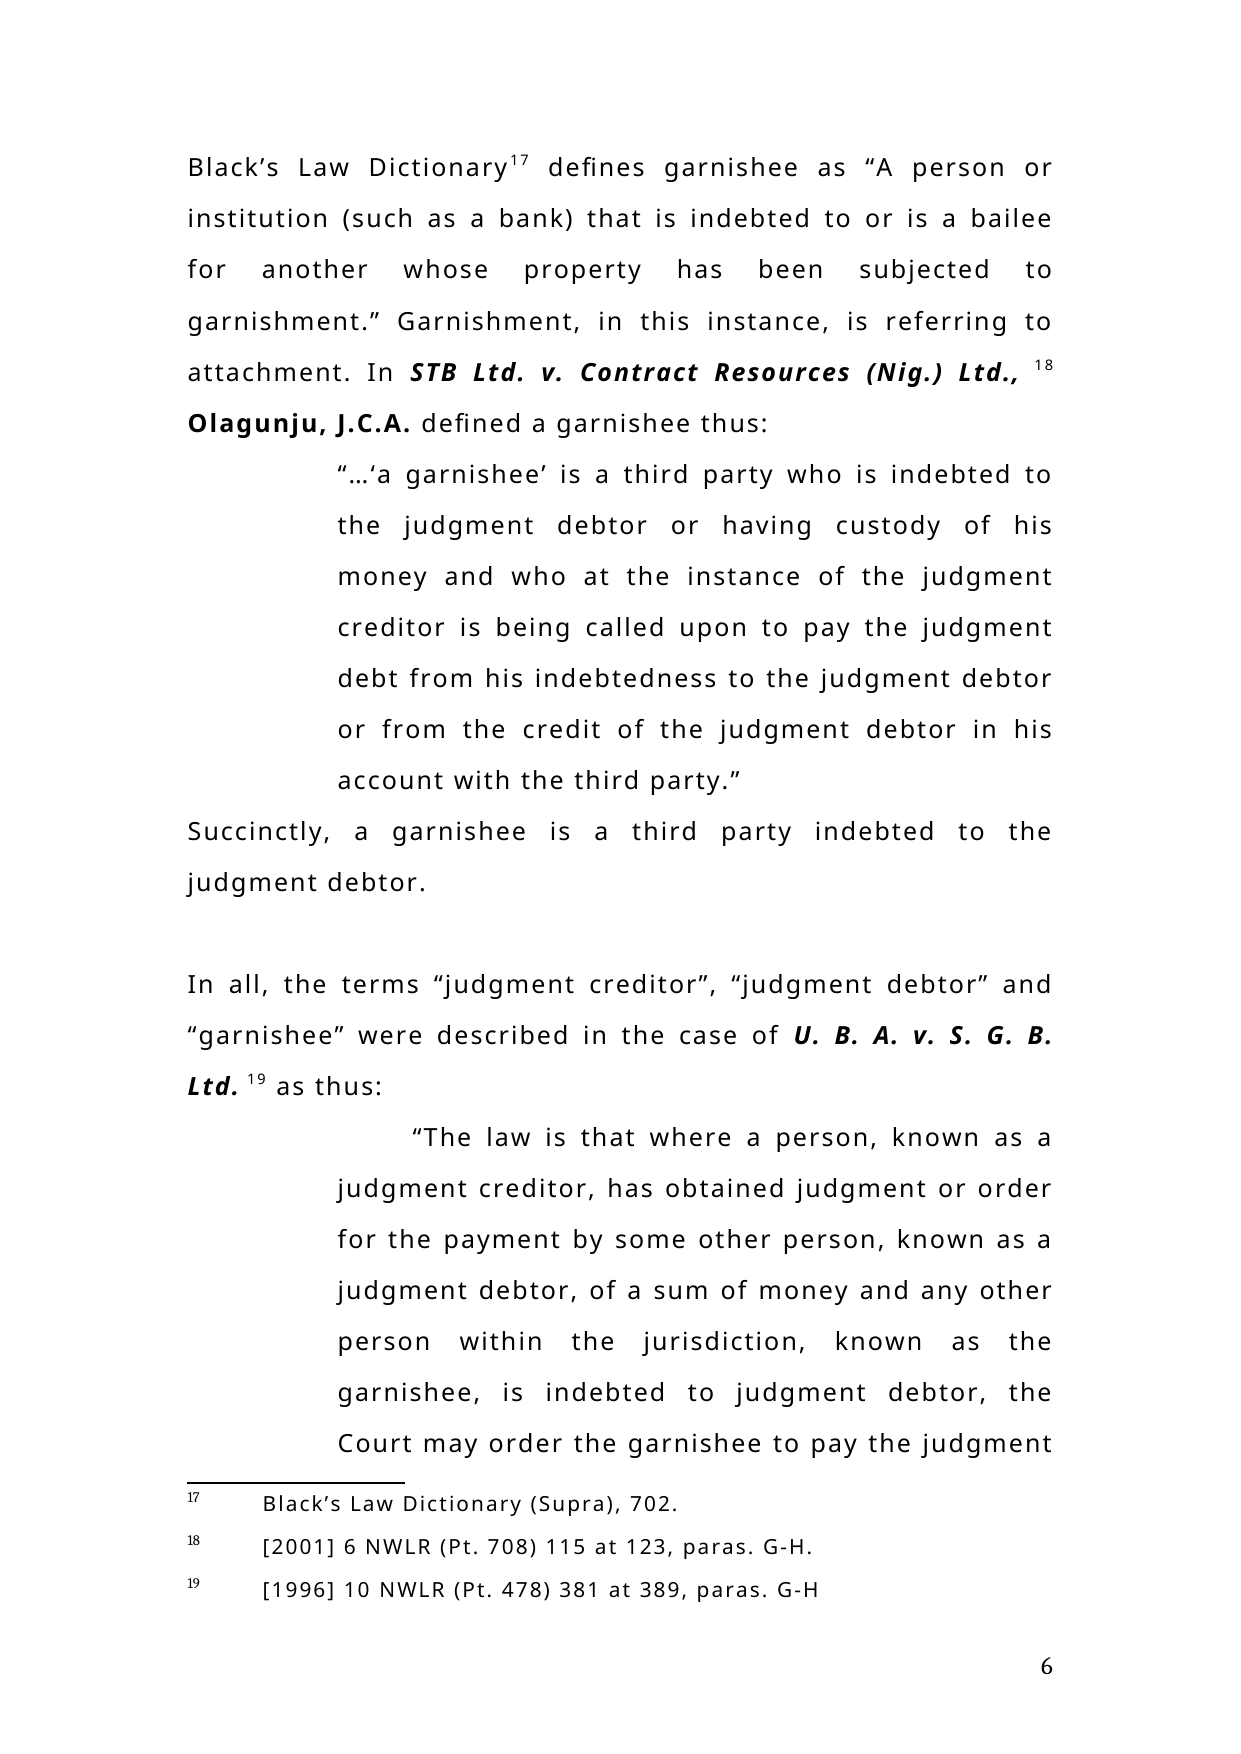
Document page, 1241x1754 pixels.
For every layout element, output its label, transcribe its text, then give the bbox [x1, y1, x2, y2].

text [337, 1120, 1053, 1460]
text Succinctly, a garnishee is a third party indebted to the judgment debtor. [187, 813, 1053, 899]
text “…‘a garnishee’ is a third party who is indebted to the judgment debtor or having custody of his money and who at the instance of the judgment creditor is being called upon to pay the judgment debt from his indebtedness to the judgment debtor or from the credit of the judgment debtor in his account with the third party.” [337, 456, 1053, 797]
text In all, the terms “judgment creditor”, “judgment debtor” and “garnishee” were described in the case of U. B. A. v. S. G. B. Ltd. as thus: [187, 967, 1053, 1103]
text Black’s Law Dictionary defines garnishee as “A person or institution (such as a bank) that is indebted to or is a bailee for another whose property has been subjected to garnishment.” Garnishment, in this instance, is referring to attachment. In STB Ltd. v. Contract Resources (Nig.) Ltd., Olagunju, J.C.A. defined a garnishee thus: [187, 150, 1053, 439]
